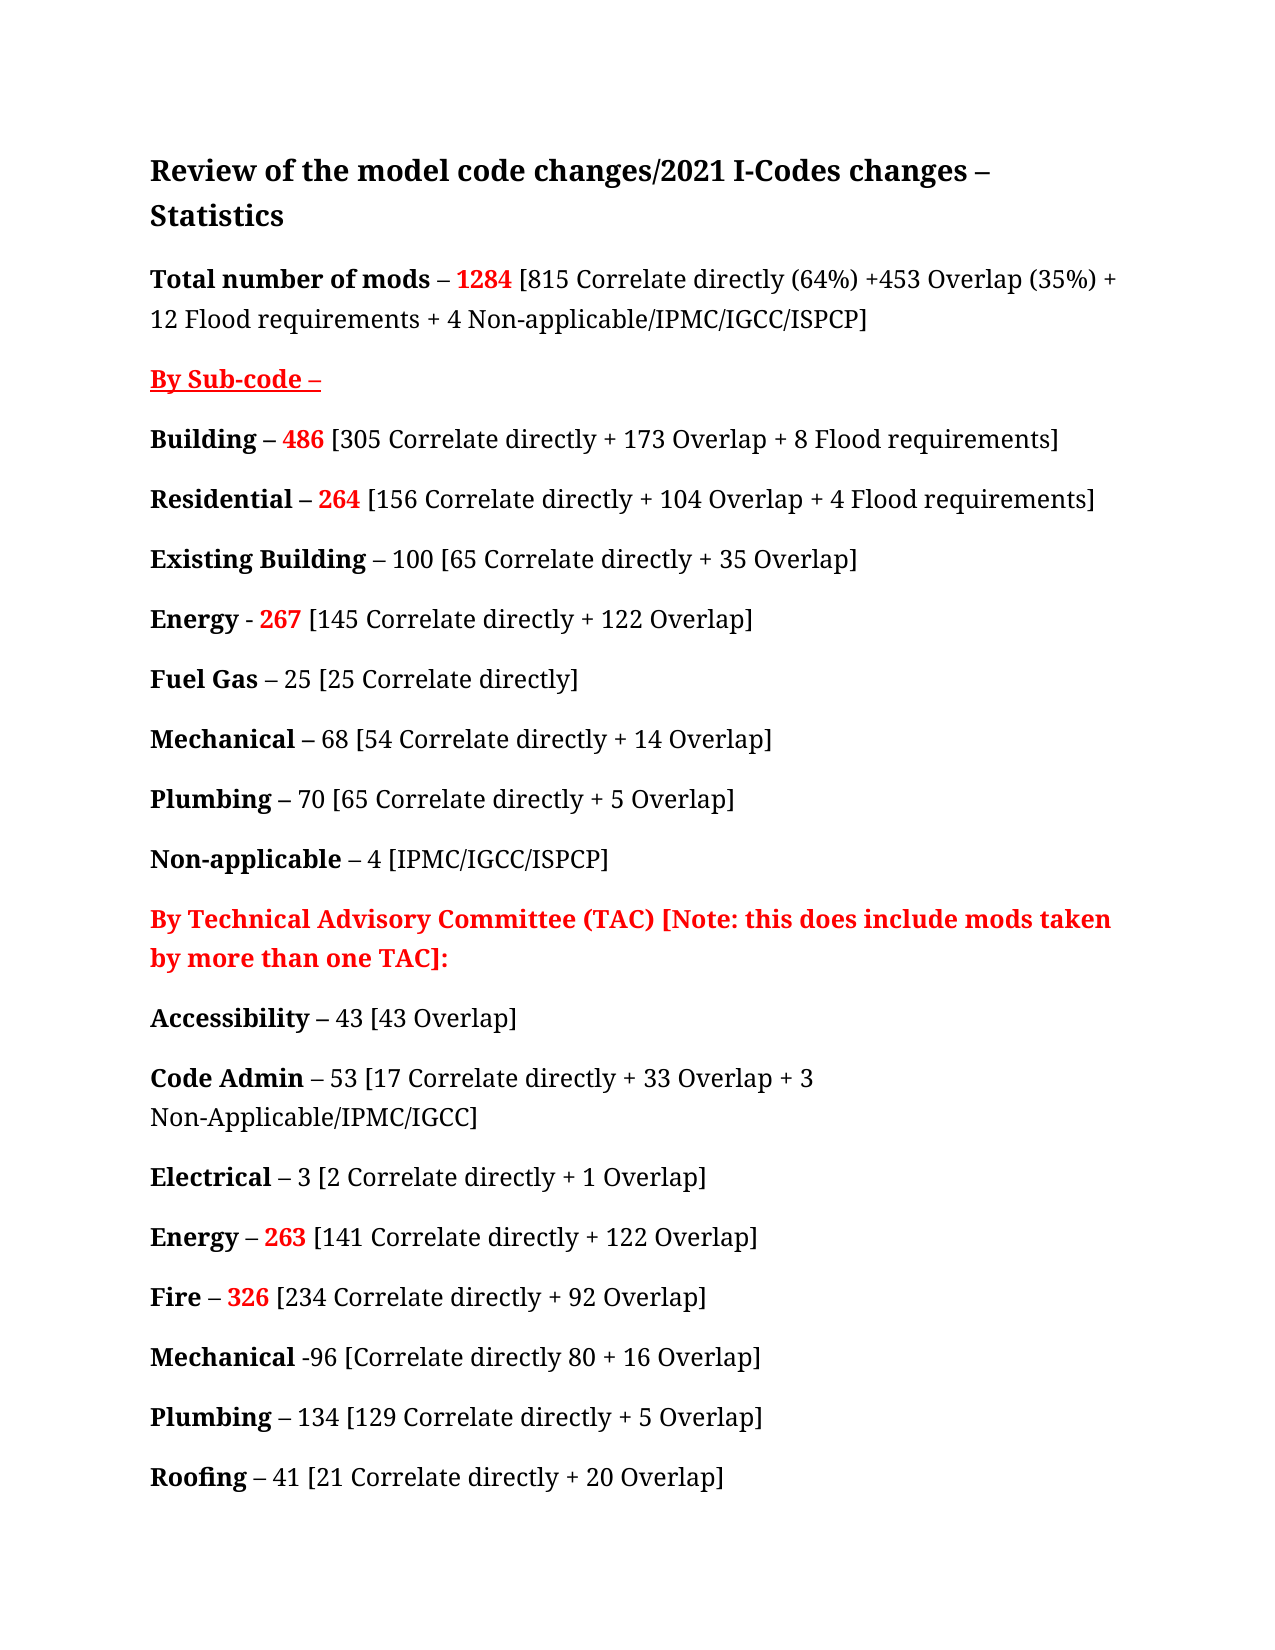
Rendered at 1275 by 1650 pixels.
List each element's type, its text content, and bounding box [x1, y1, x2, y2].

text By Sub-code – [150, 361, 1125, 395]
text Roofing – 41 [21 Correlate directly + 20 Overlap] [150, 1459, 1125, 1494]
text Review of the model code changes/2021 I-Codes changes – Statistics [150, 150, 1125, 235]
text Existing Building – 100 [65 Correlate directly + 35 Overlap] [150, 541, 1125, 575]
text Code Admin – 53 [17 Correlate directly + 33 Overlap + 3 Non-Applicable/IPMC/IGCC] [150, 1060, 1125, 1134]
text Mechanical – 68 [54 Correlate directly + 14 Overlap] [150, 721, 1125, 755]
text Energy - 267 [145 Correlate directly + 122 Overlap] [150, 601, 1125, 635]
text Accessibility – 43 [43 Overlap] [150, 1000, 1125, 1034]
text Fuel Gas – 25 [25 Correlate directly] [150, 661, 1125, 695]
text By Technical Advisory Committee (TAC) [Note: this does include mods taken by more than one TAC]: [150, 901, 1125, 974]
text Plumbing – 134 [129 Correlate directly + 5 Overlap] [150, 1399, 1125, 1434]
text Mechanical -96 [Correlate directly 80 + 16 Overlap] [150, 1339, 1125, 1374]
text Building – 486 [305 Correlate directly + 173 Overlap + 8 Flood requirements] [150, 421, 1125, 455]
text Electrical – 3 [2 Correlate directly + 1 Overlap] [150, 1159, 1125, 1194]
text Total number of mods – 1284 [815 Correlate directly (64%) +453 Overlap (35%) + 12 Flood requirements + 4 Non-applicable/IPMC/IGCC/ISPCP] [150, 262, 1125, 335]
text Residential – 264 [156 Correlate directly + 104 Overlap + 4 Flood requirements] [150, 481, 1125, 515]
text Energy – 263 [141 Correlate directly + 122 Overlap] [150, 1219, 1125, 1254]
text Fire – 326 [234 Correlate directly + 92 Overlap] [150, 1279, 1125, 1314]
text Plumbing – 70 [65 Correlate directly + 5 Overlap] [150, 781, 1125, 815]
text Non-applicable – 4 [IPMC/IGCC/ISPCP] [150, 841, 1125, 875]
